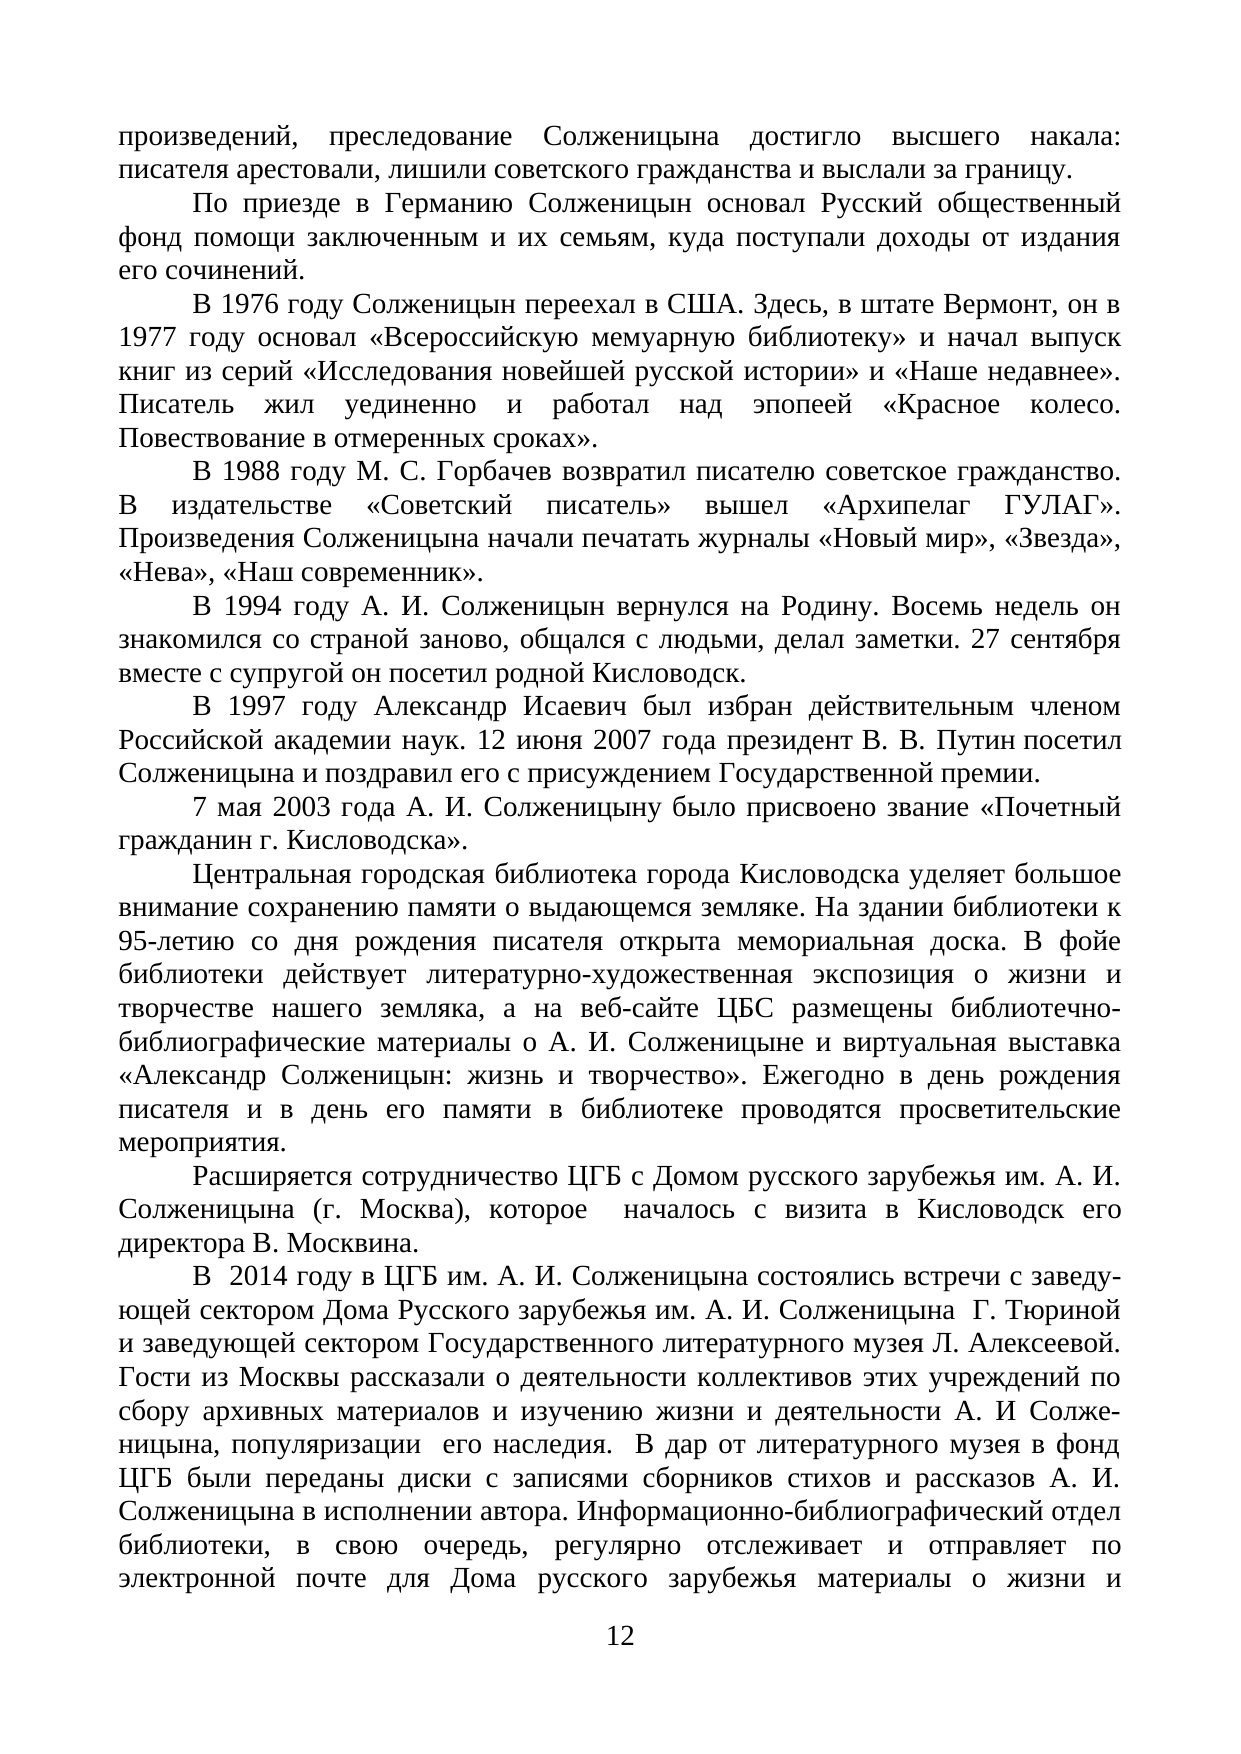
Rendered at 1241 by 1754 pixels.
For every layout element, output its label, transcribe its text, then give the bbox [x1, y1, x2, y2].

text В 1976 году Солженицын переехал в США. Здесь, в штате Вермонт, он в 1977 году основал «Всероссийскую мемуарную библиотеку» и начал выпуск книг из серий «Исследования новейшей русской истории» и «Наше недавнее». Писатель жил уединенно и работал над эпопеей «Красное колесо. Повествование в отмеренных сроках». [118, 286, 1122, 453]
text 7 мая 2003 года А. И. Солженицыну было присвоено звание «Почетный гражданин г. Кисловодска». [118, 789, 1122, 856]
text В 1997 году Александр Исаевич был избран действительным членом Российской академии наук. 12 июня 2007 года президент В. В. Путин посетил Солженицына и поздравил его с присуждением Государственной премии. [118, 688, 1122, 789]
text В 1994 году А. И. Солженицын вернулся на Родину. Восемь недель он знакомился со страной заново, общался с людьми, делал заметки. 27 сентября вместе с супругой он посетил родной Кисловодск. [118, 588, 1122, 688]
text По приезде в Германию Солженицын основал Русский общественный фонд помощи заключенным и их семьям, куда поступали доходы от издания его сочинений. [118, 185, 1122, 286]
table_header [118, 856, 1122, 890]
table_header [118, 957, 1122, 1594]
text В 1988 году М. С. Горбачев возвратил писателю советское гражданство. В издательстве «Советский писатель» вышел «Архипелаг ГУЛАГ». Произведения Солженицына начали печатать журналы «Новый мир», «Звезда», «Нева», «Наш современник». [118, 453, 1122, 588]
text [118, 118, 1122, 185]
